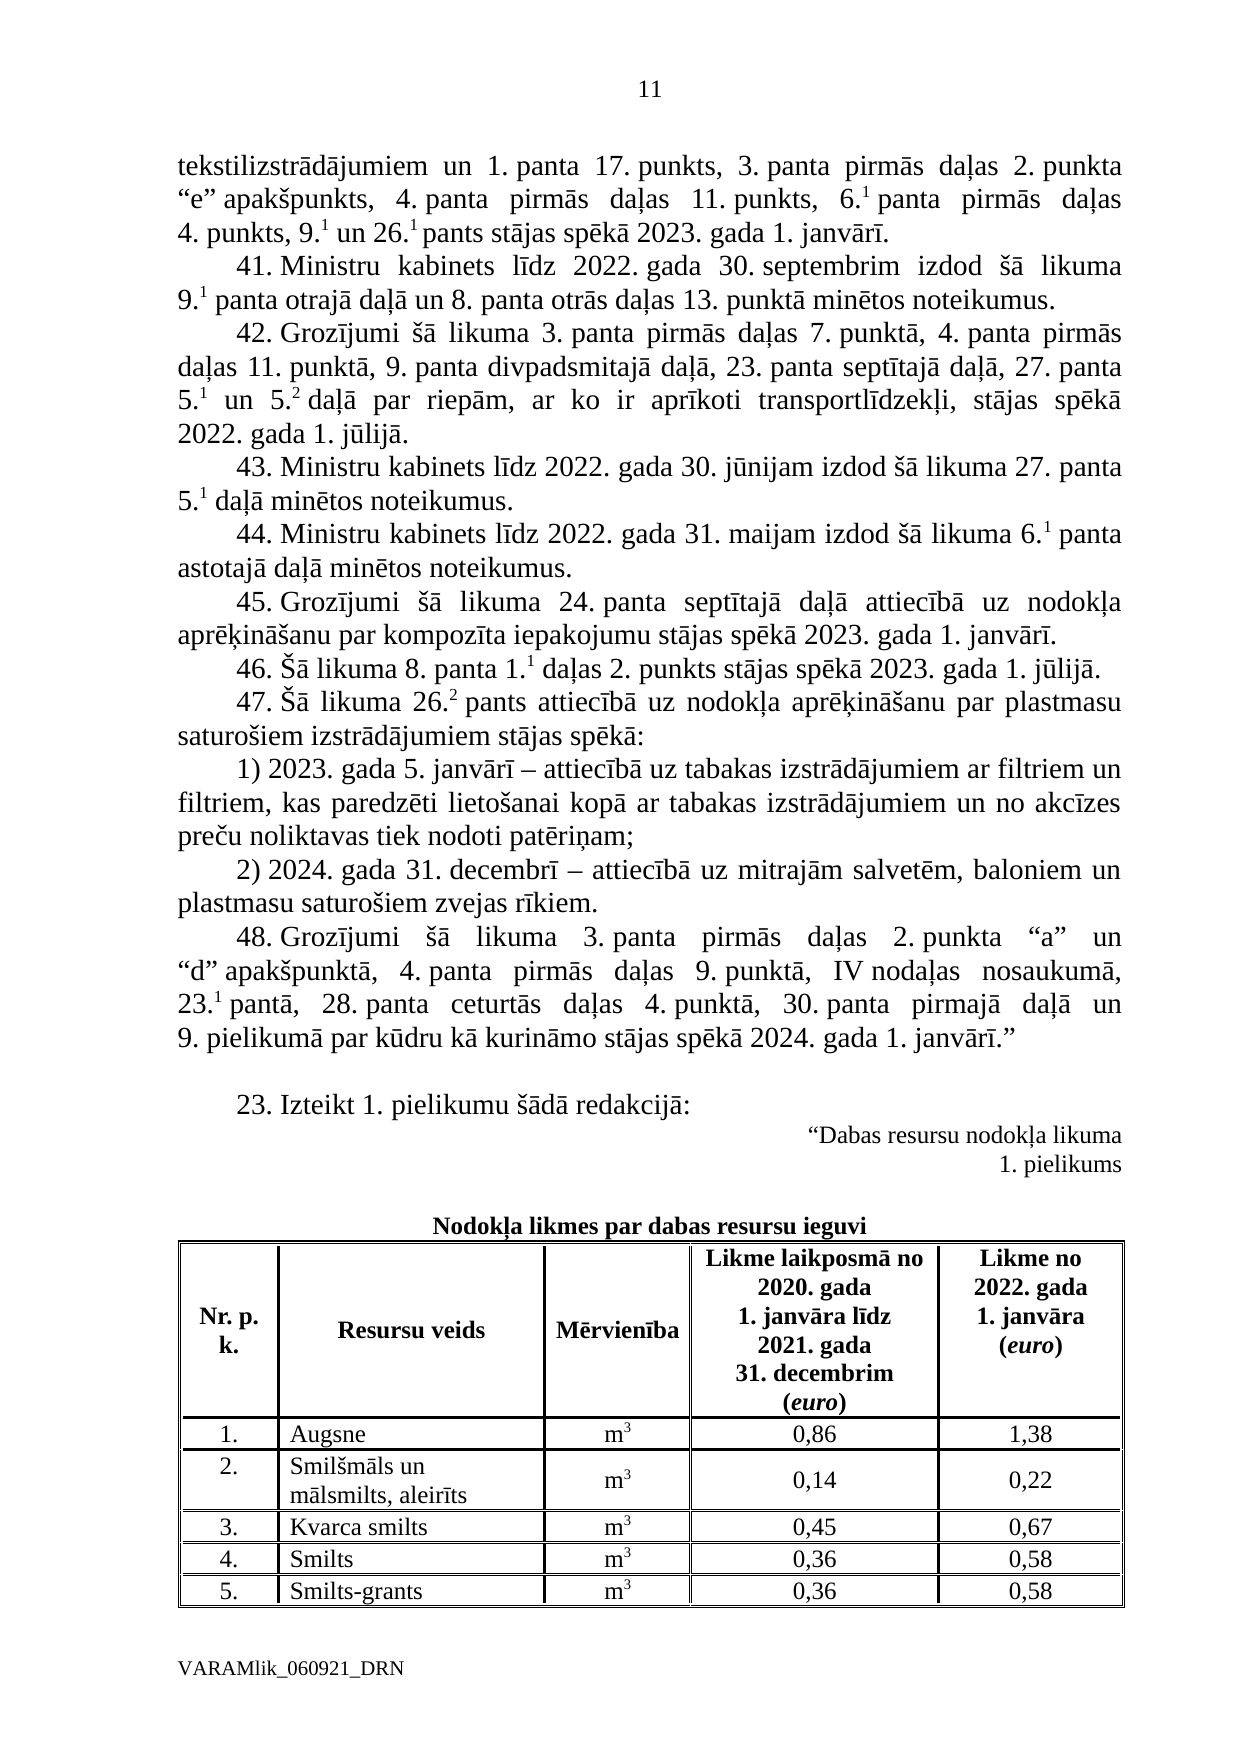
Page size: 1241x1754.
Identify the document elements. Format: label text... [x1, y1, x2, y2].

table_cell m3 [546, 1512, 689, 1541]
table_cell Kvarca smilts [280, 1512, 543, 1541]
table_cell Smilšmāls un mālsmilts, aleirīts [280, 1451, 543, 1509]
text 43. Ministru kabinets līdz 2022. gada 30. jūnijam izdod šā likuma 27. panta 5.1 daļā minētos noteikumus. [177, 449, 1122, 517]
table_cell 5. [179, 1573, 278, 1604]
table_cell 0,58 [938, 1541, 1123, 1573]
text “Dabas resursu nodokļa likuma 1. pielikums [177, 1120, 1122, 1178]
table_cell m3 [544, 1576, 691, 1604]
table_header Likme no 2022. gada 1. janvāra (euro) [938, 1244, 1122, 1416]
text 45. Grozījumi šā likuma 24. panta septītajā daļā attiecībā uz nodokļa aprēķināšanu par kompozīta iepakojumu stājas spēkā 2023. gada 1. janvārī. [177, 584, 1122, 651]
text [177, 148, 1122, 248]
table_cell 2. [179, 1448, 277, 1509]
table_cell 0,36 [692, 1544, 937, 1573]
table_header Nr. p. k. [181, 1244, 278, 1416]
text 2) 2024. gada 31. decembrī – attiecībā uz mitrajām salvetēm, baloniem un plastmasu saturošiem zvejas rīkiem. [177, 852, 1122, 919]
text Nodokļa likmes par dabas resursu ieguvi [177, 1211, 1122, 1240]
table_cell 0,58 [938, 1573, 1123, 1604]
table_cell 0,45 [692, 1512, 937, 1541]
text 48. Grozījumi šā likuma 3. panta pirmās daļas 2. punkta “a” un “d” apakšpunktā, 4. panta pirmās daļas 9. punktā, IV nodaļas nosaukumā, 23.1 pantā, 28. panta ceturtās daļas 4. punktā, 30. panta pirmajā daļā un 9. pielikumā par kūdru kā kurināmo stājas spēkā 2024. gada 1. janvārī.” [177, 919, 1122, 1053]
table_cell 1,38 [940, 1416, 1122, 1448]
table_cell m3 [546, 1419, 689, 1448]
table_header Likme laikposmā no 2020. gada 1. janvāra līdz 2021. gada 31. decembrim (euro) [691, 1244, 938, 1416]
table_cell m3 [546, 1544, 689, 1573]
text 1) 2023. gada 5. janvārī – attiecībā uz tabakas izstrādājumiem ar filtriem un filtriem, kas paredzēti lietošanai kopā ar tabakas izstrādājumiem un no akcīzes preču noliktavas tiek nodoti patēriņam; [177, 751, 1122, 852]
table_cell Augsne [280, 1419, 543, 1448]
table_cell 0,36 [691, 1576, 938, 1604]
table_cell 0,86 [692, 1419, 937, 1448]
text 41. Ministru kabinets līdz 2022. gada 30. septembrim izdod šā likuma 9.1 panta otrajā daļā un 8. panta otrās daļas 13. punktā minētos noteikumus. [177, 248, 1122, 315]
table_cell Smilts-grants [278, 1576, 544, 1604]
table_cell m3 [546, 1451, 689, 1509]
text 47. Šā likuma 26.2 pants attiecībā uz nodokļa aprēķināšanu par plastmasu saturošiem izstrādājumiem stājas spēkā: [177, 684, 1122, 751]
text 42. Grozījumi šā likuma 3. panta pirmās daļas 7. punktā, 4. panta pirmās daļas 11. punktā, 9. panta divpadsmitajā daļā, 23. panta septītajā daļā, 27. panta 5.1 un 5.2 daļā par riepām, ar ko ir aprīkoti transportlīdzekļi, stājas spēkā 2022. gada 1. jūlijā. [177, 315, 1122, 449]
table_header Resursu veids [278, 1244, 544, 1416]
table_cell 0,14 [692, 1451, 937, 1509]
table_cell 0,67 [938, 1509, 1123, 1541]
text 23. Izteikt 1. pielikumu šādā redakcijā: [177, 1087, 1122, 1120]
table_cell Smilts [280, 1544, 543, 1573]
table_cell 0,22 [940, 1448, 1123, 1509]
table_cell 4. [179, 1541, 278, 1573]
table_cell 1. [181, 1416, 277, 1448]
table_cell 3. [179, 1509, 278, 1541]
table_header Mērvienība [544, 1244, 691, 1416]
text 44. Ministru kabinets līdz 2022. gada 31. maijam izdod šā likuma 6.1 panta astotajā daļā minētos noteikumus. [177, 517, 1122, 584]
text 46. Šā likuma 8. panta 1.1 daļas 2. punkts stājas spēkā 2023. gada 1. jūlijā. [177, 651, 1122, 684]
